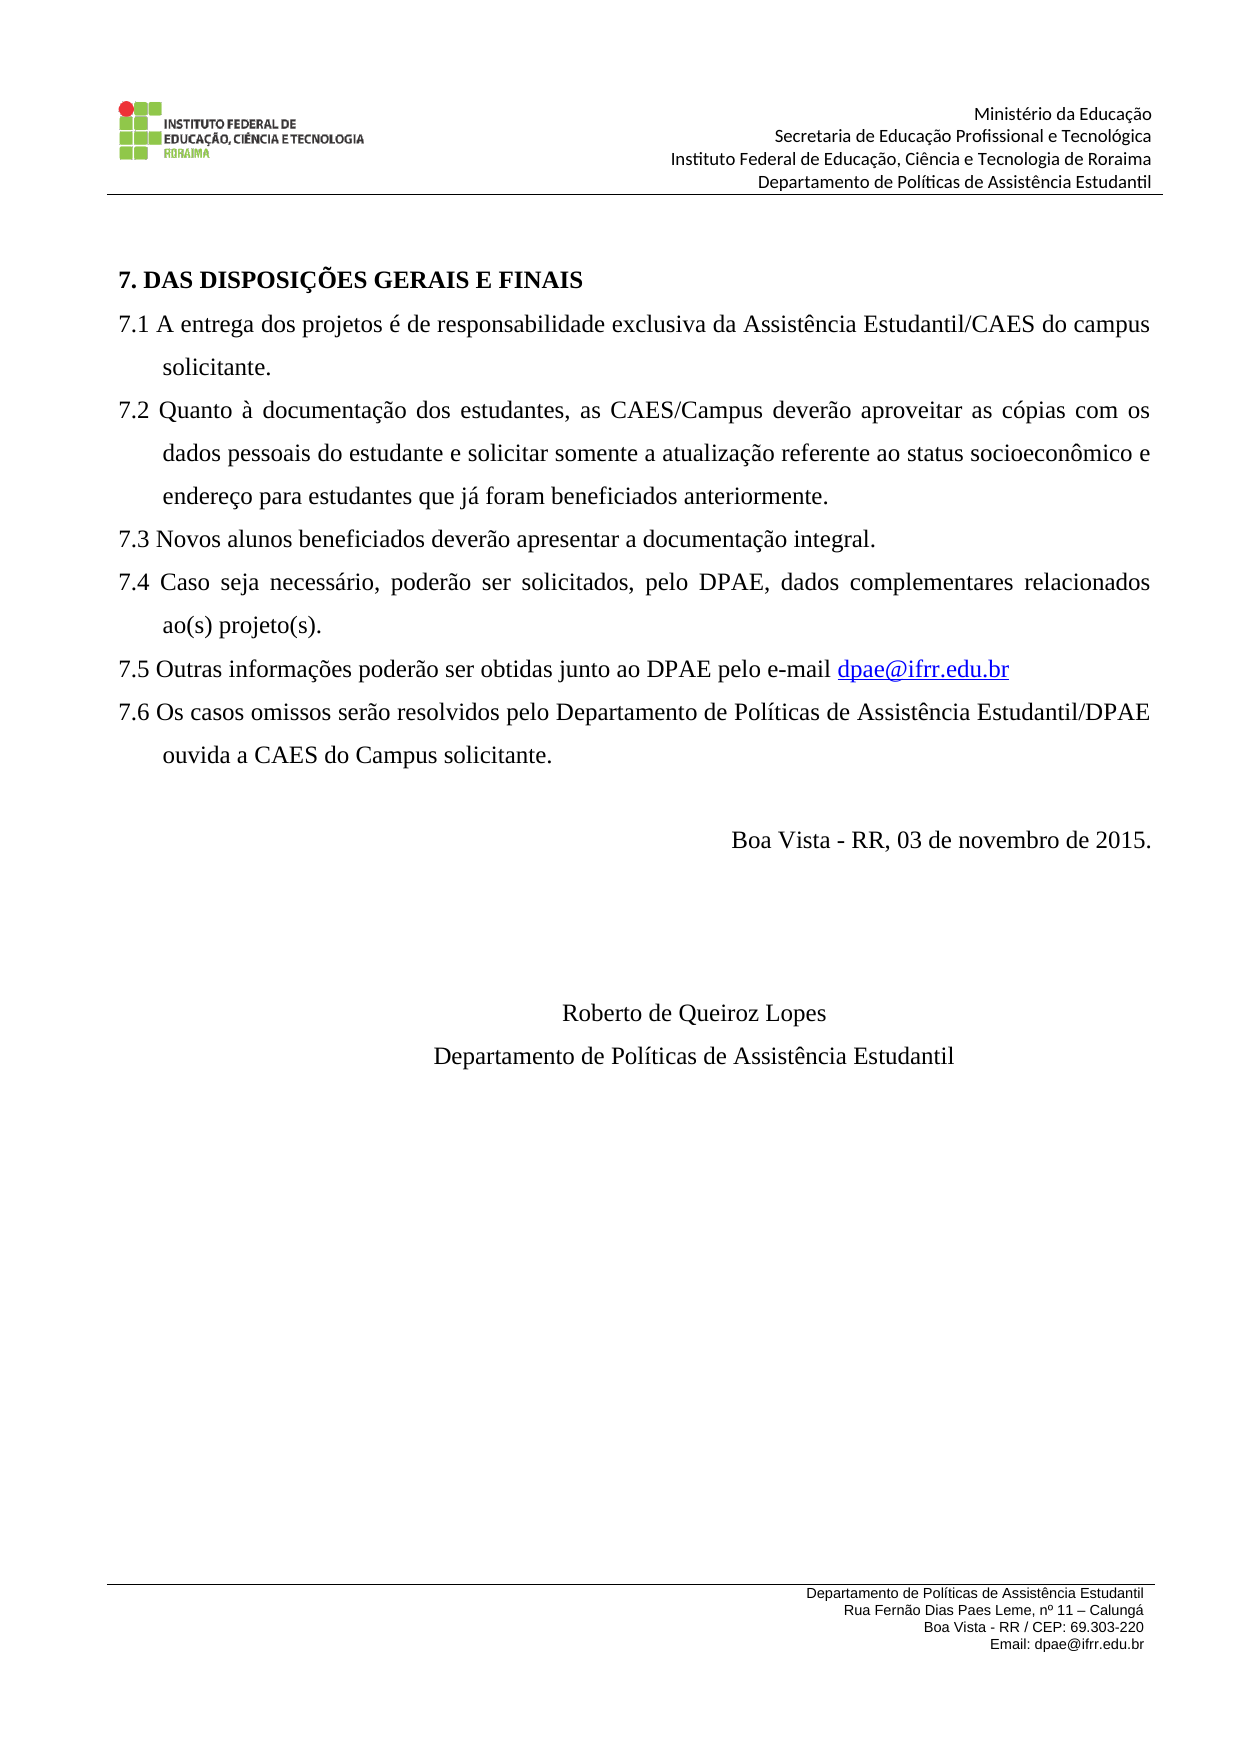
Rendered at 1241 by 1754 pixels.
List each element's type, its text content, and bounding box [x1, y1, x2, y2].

text 7.3 Novos alunos beneficiados deverão apresentar a documentação integral. [118, 524, 1152, 553]
text 7.2 Quanto à documentação dos estudantes, as CAES/Campus deverão aproveitar as cópias com os dados pessoais do estudante e solicitar somente a atualização referente ao status socioeconômico e endereço para estudantes que já foram beneficiados anteriormente. [118, 395, 1152, 510]
text 7.4 Caso seja necessário, poderão ser solicitados, pelo DPAE, dados complementares relacionados ao(s) projeto(s). [118, 567, 1152, 639]
text 7.5 Outras informações poderão ser obtidas junto ao DPAE pelo e-mail dpae@ifrr.edu.br [118, 654, 1152, 682]
text Boa Vista - RR, 03 de novembro de 2015. [118, 825, 1152, 854]
text Roberto de Queiroz Lopes [118, 998, 1152, 1026]
text 7.1 A entrega dos projetos é de responsabilidade exclusiva da Assistência Estudantil/CAES do campus solicitante. [118, 309, 1152, 381]
picture [118, 101, 364, 160]
text 7. DAS DISPOSIÇÕES GERAIS E FINAIS [118, 266, 1152, 294]
text 7.6 Os casos omissos serão resolvidos pelo Departamento de Políticas de Assistência Estudantil/DPAE ouvida a CAES do Campus solicitante. [118, 697, 1152, 769]
text Departamento de Políticas de Assistência Estudantil [118, 1041, 1152, 1069]
